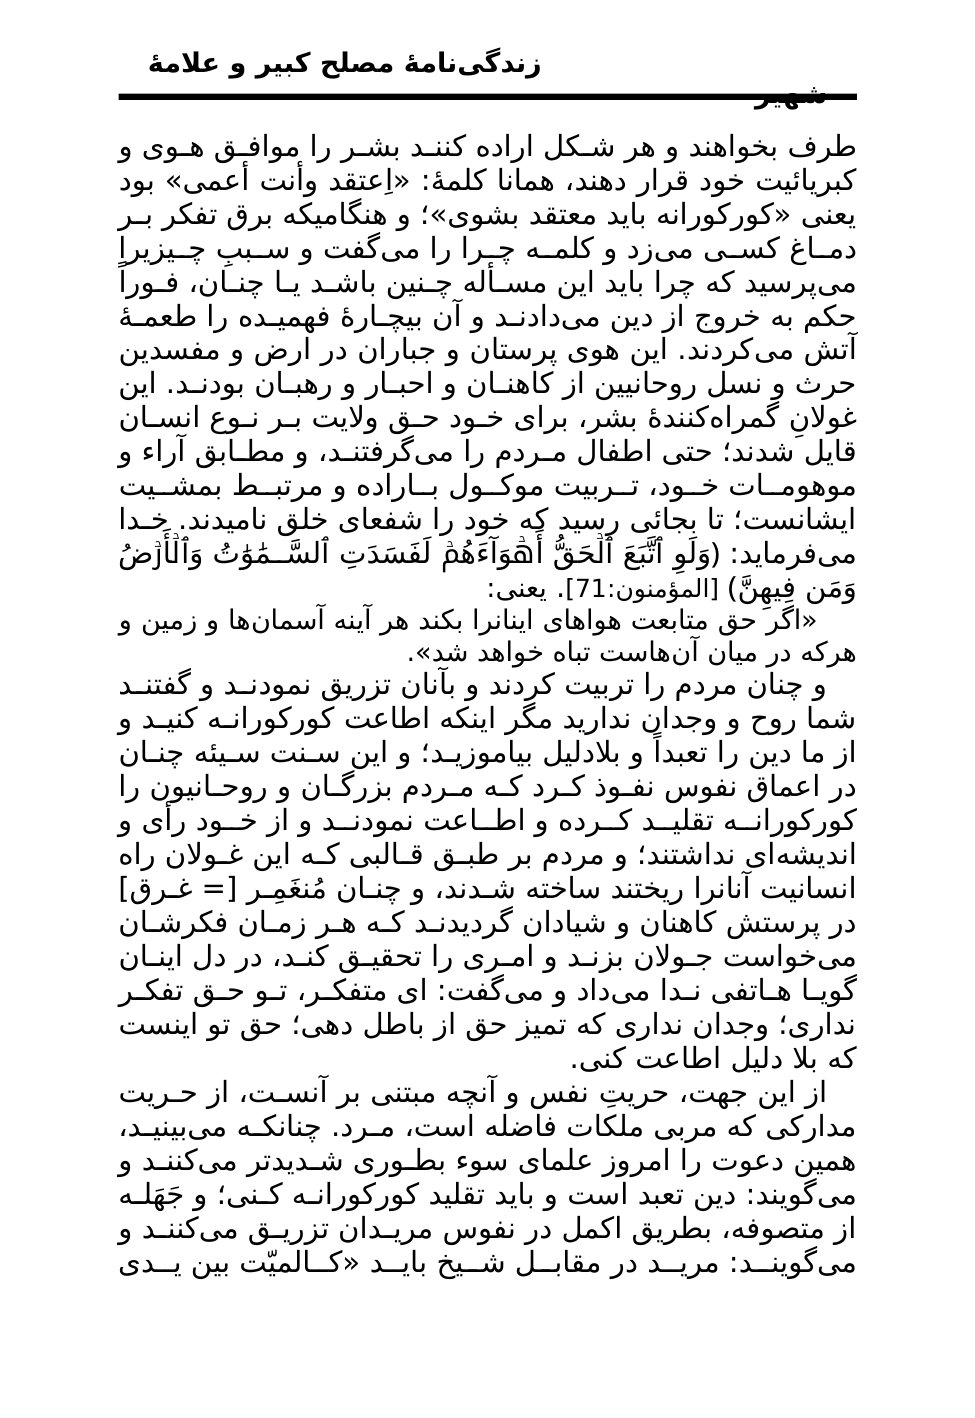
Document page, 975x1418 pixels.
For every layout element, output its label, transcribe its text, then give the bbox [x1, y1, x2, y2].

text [118, 1075, 857, 1279]
text و چنان مردم را تربیت کردند و بآنان تزریق نمودند و گفتند شما روح و وجدان ندارید مگر اینکه اطاعت کورکورانه کنید و از ما دین را تعبداً و بلادلیل بیاموزید؛ و این سنت سیئه چنان در اعماق نفوس نفوذ کرد که مردم بزرگان و روحانیون را کورکورانه تقلید کرده و اطاعت نمودند و از خود رأی و اندیشه‌ای نداشتند؛ و مردم بر طبق قالبی که این غولان راه انسانیت آنانرا ریختند ساخته شدند، و چنان مُنغَمِر [= غرق] در پرستش کاهنان و شیادان گردیدند که هر زمان فکرشان می‌خواست جولان بزند و امری را تحقیق کند، در دل اینان گویا هاتفی ندا می‌داد و می‌گفت: ای متفکر، تو حق تفکر نداری؛ وجدان نداری که تمیز حق از باطل دهی؛ حق تو اینست که بلا دلیل اطاعت کنی. [118, 668, 857, 1075]
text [118, 129, 857, 604]
text «اگر حق متابعت هواهای اینانرا بکند هر آینه آسمان‌ها و زمین و هرکه در میان آن‌هاست تباه خواهد شد». [118, 604, 857, 668]
